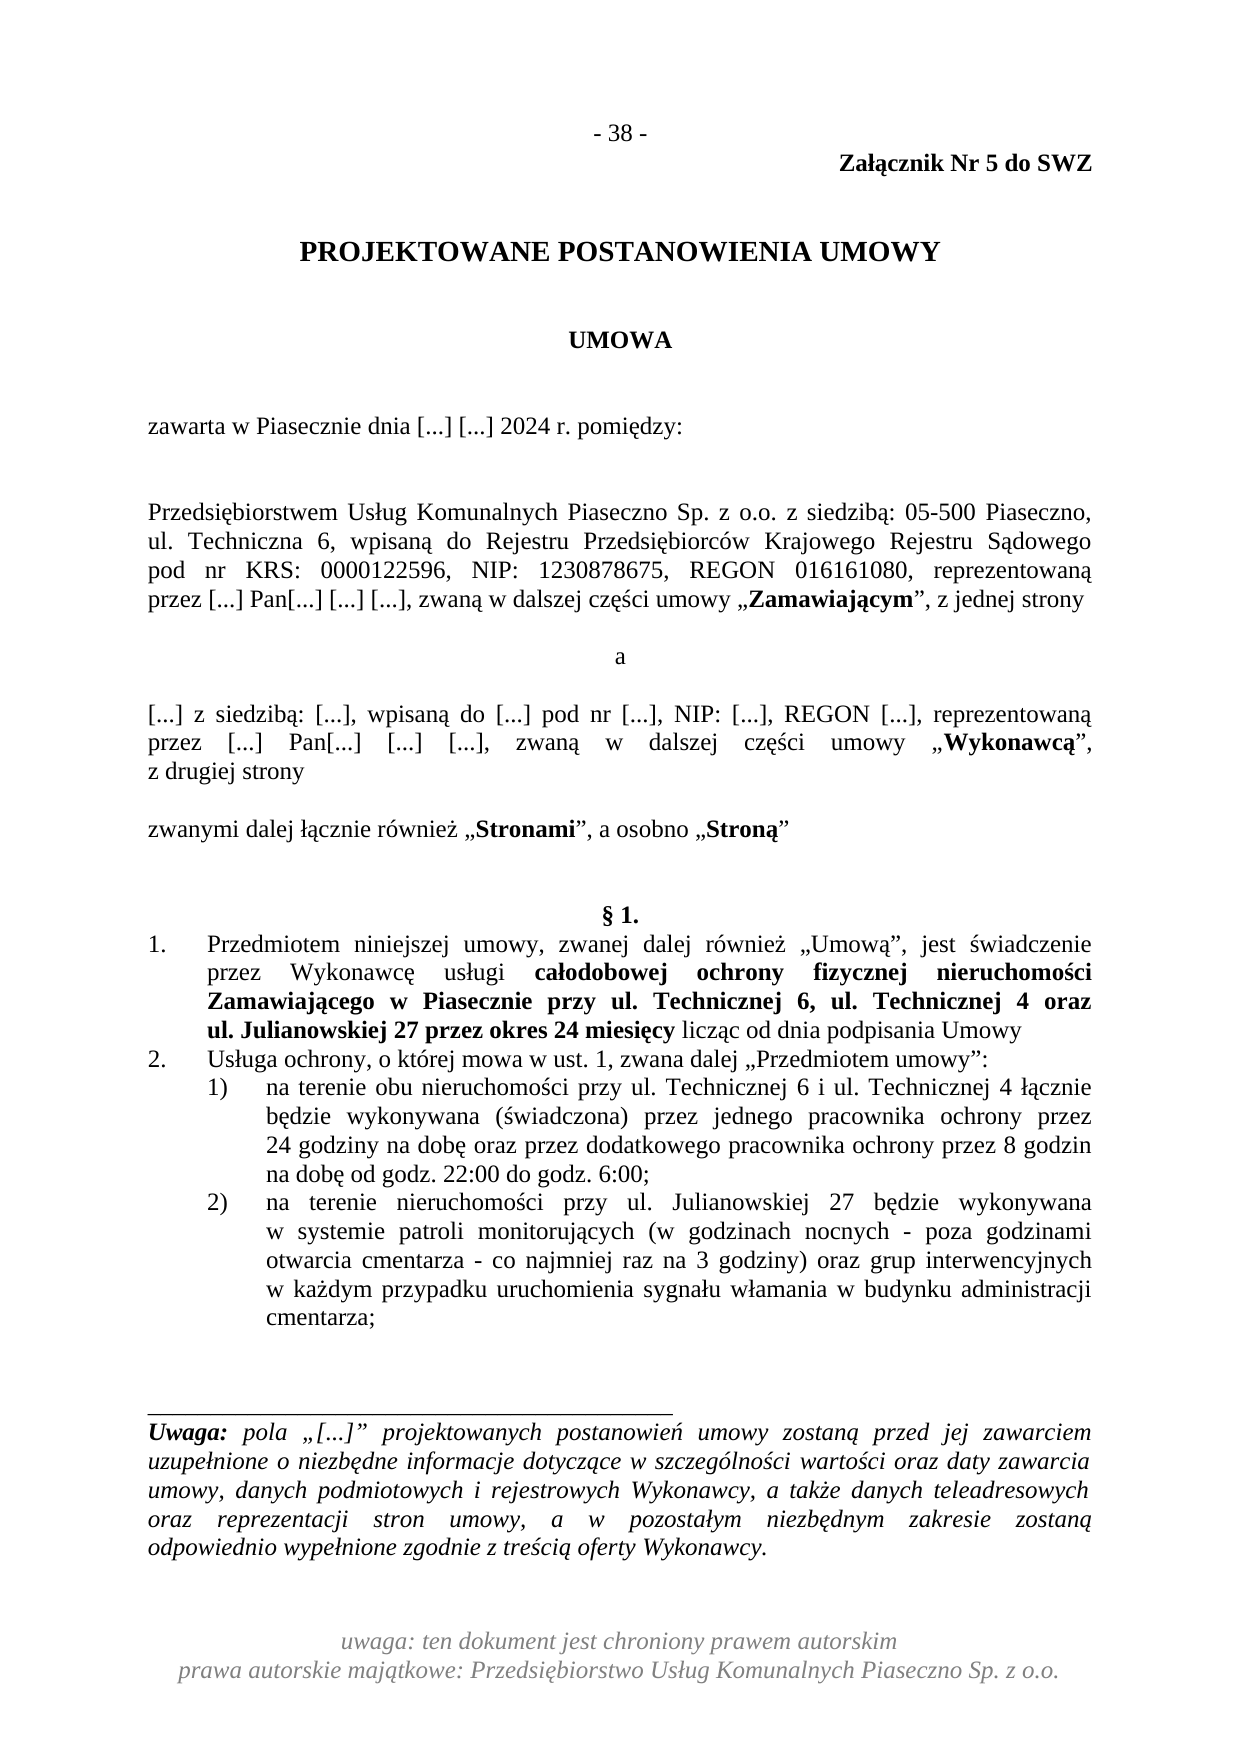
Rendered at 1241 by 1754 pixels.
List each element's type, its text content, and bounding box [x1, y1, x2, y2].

text Uwaga: pola „[...]” projektowanych postanowień umowy zostaną przed jej zawarciem uzupełnione o niezbędne informacje dotyczące w szczególności wartości oraz daty zawarcia umowy, danych podmiotowych i rejestrowych Wykonawcy, a także danych teleadresowych oraz reprezentacji stron umowy, a w pozostałym niezbędnym zakresie zostaną odpowiednio wypełnione zgodnie z treścią oferty Wykonawcy. [148, 1417, 1092, 1561]
text __________________________________________ [148, 1389, 1092, 1417]
text 1. Przedmiotem niniejszej umowy, zwanej dalej również „Umową”, jest świadczenie przez Wykonawcę usługi całodobowej ochrony fizycznej nieruchomości Zamawiającego w Piasecznie przy ul. Technicznej 6, ul. Technicznej 4 oraz ul. Julianowskiej 27 przez okres 24 miesięcy licząc od dnia podpisania Umowy [148, 929, 1092, 1044]
text zwanymi dalej łącznie również „Stronami”, a osobno „Stroną” [148, 814, 1092, 842]
text § 1. [148, 900, 1092, 929]
text PROJEKTOWANE POSTANOWIENIA UMOWY [148, 234, 1092, 267]
text a [148, 641, 1092, 670]
text 2) na terenie nieruchomości przy ul. Julianowskiej 27 będzie wykonywana w systemie patroli monitorujących (w godzinach nocnych - poza godzinami otwarcia cmentarza - co najmniej raz na 3 godziny) oraz grup interwencyjnych w każdym przypadku uruchomienia sygnału włamania w budynku administracji cmentarza; [207, 1187, 1092, 1331]
text Załącznik Nr 5 do SWZ [148, 148, 1092, 176]
text UMOWA [148, 325, 1092, 354]
text 1) na terenie obu nieruchomości przy ul. Technicznej 6 i ul. Technicznej 4 łącznie będzie wykonywana (świadczona) przez jednego pracownika ochrony przez 24 godziny na dobę oraz przez dodatkowego pracownika ochrony przez 8 godzin na dobę od godz. 22:00 do godz. 6:00; [207, 1072, 1092, 1187]
text Przedsiębiorstwem Usług Komunalnych Piaseczno Sp. z o.o. z siedzibą: 05-500 Piaseczno, ul. Techniczna 6, wpisaną do Rejestru Przedsiębiorców Krajowego Rejestru Sądowego pod nr KRS: 0000122596, NIP: 1230878675, REGON 016161080, reprezentowaną przez [...] Pan[...] [...] [...], zwaną w dalszej części umowy „Zamawiającym”, z jednej strony [148, 497, 1092, 612]
text 2. Usługa ochrony, o której mowa w ust. 1, zwana dalej „Przedmiotem umowy”: [148, 1044, 1092, 1072]
text zawarta w Piasecznie dnia [...] [...] 2024 r. pomiędzy: [148, 411, 1092, 440]
text [...] z siedzibą: [...], wpisaną do [...] pod nr [...], NIP: [...], REGON [...], reprezentowaną przez [...] Pan[...] [...] [...], zwaną w dalszej części umowy „Wykonawcą”, z drugiej strony [148, 699, 1092, 785]
